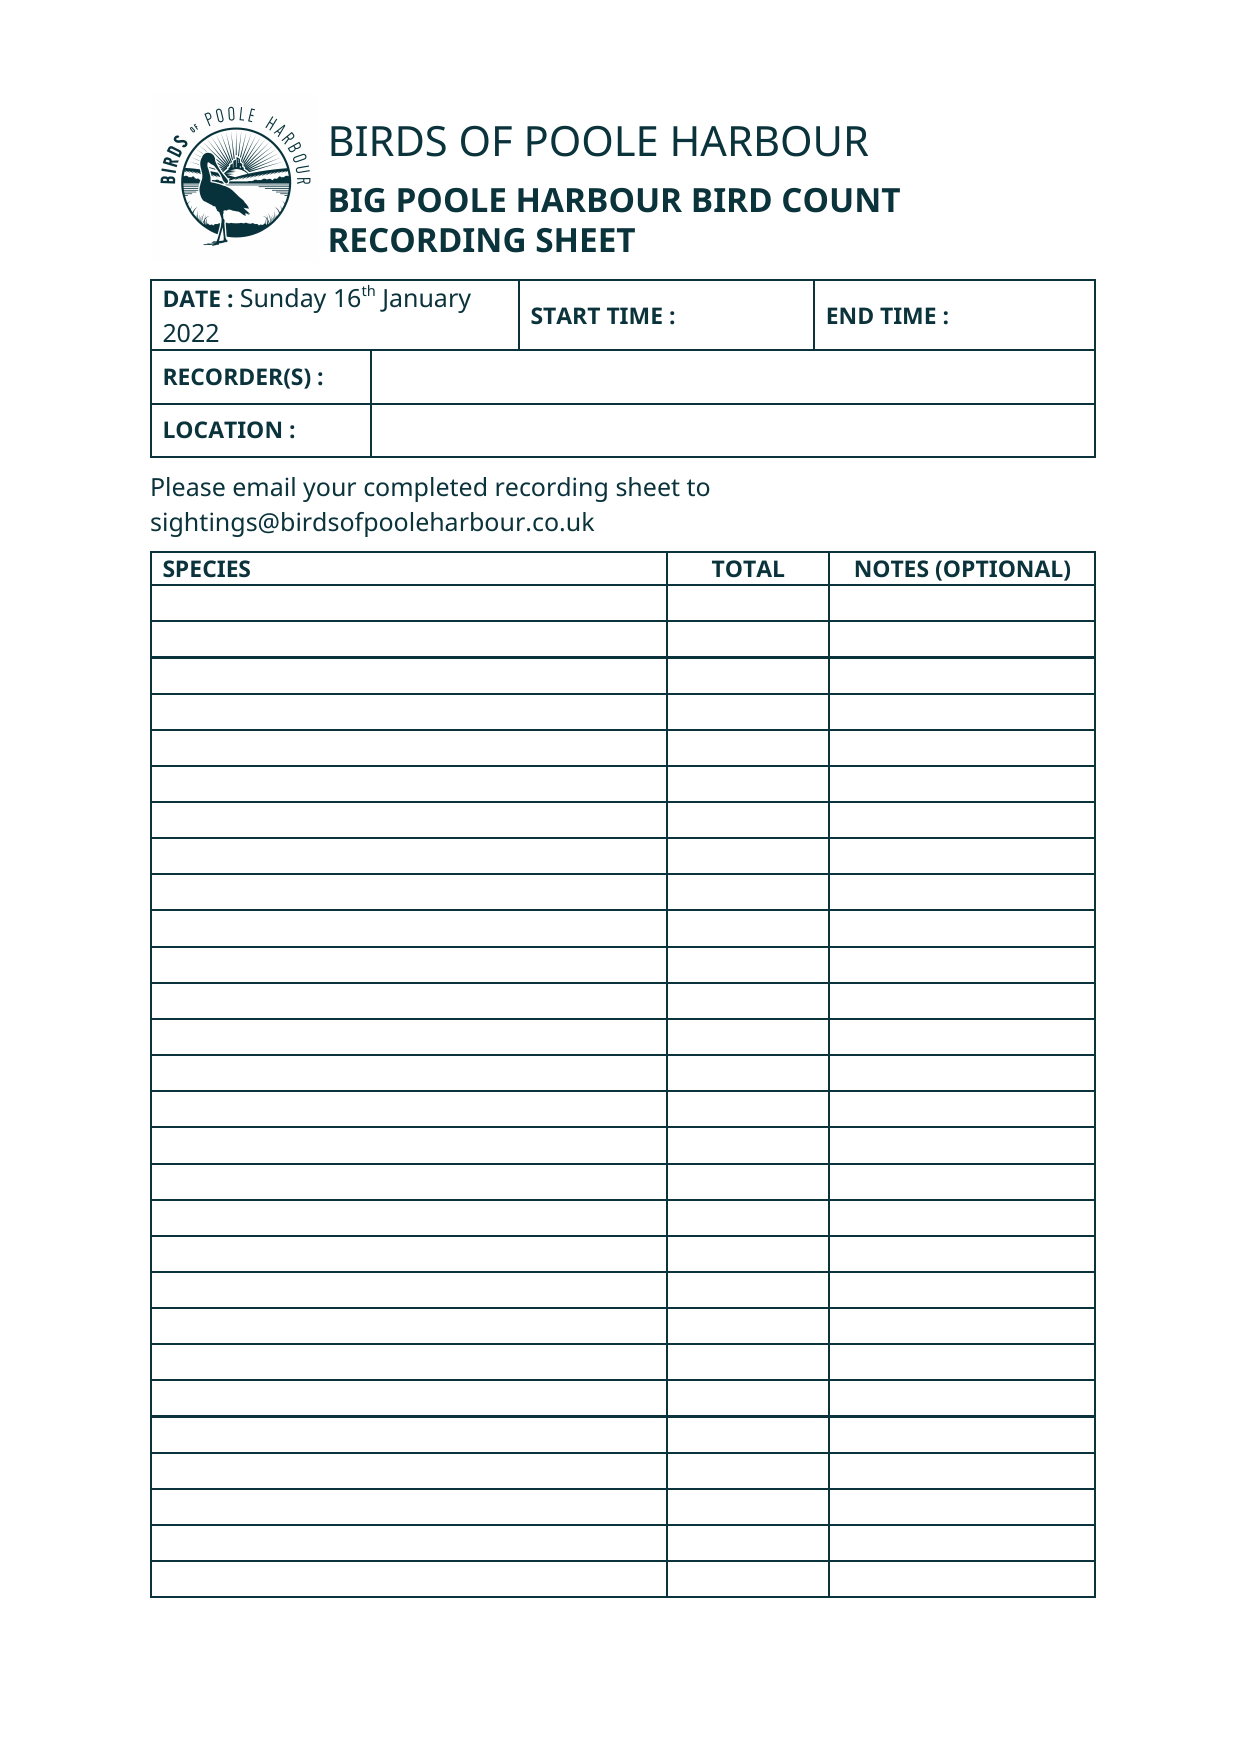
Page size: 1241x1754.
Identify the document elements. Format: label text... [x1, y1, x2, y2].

table_cell [152, 839, 666, 873]
table_cell [152, 586, 666, 620]
table_cell [372, 405, 1094, 456]
table_cell [152, 1056, 666, 1090]
table_cell [152, 875, 666, 909]
table_cell [830, 984, 1094, 1018]
table_cell [152, 622, 666, 656]
table_cell [830, 875, 1094, 909]
table_cell [668, 1128, 828, 1162]
table_cell [668, 1454, 828, 1488]
table_cell [830, 1056, 1094, 1090]
table_cell [830, 1562, 1094, 1596]
table_cell [152, 1454, 666, 1488]
table_cell [668, 695, 828, 729]
table_cell [152, 695, 666, 729]
table_cell [830, 731, 1094, 765]
table_cell [668, 1020, 828, 1054]
table_header DATE : Sunday 16th January 2022 [152, 281, 518, 349]
table_cell [830, 695, 1094, 729]
table_cell [152, 1165, 666, 1198]
table_cell [152, 911, 666, 946]
table_header SPECIES [152, 553, 666, 584]
table_cell [668, 1237, 828, 1271]
table_cell [830, 1418, 1094, 1452]
table_cell [668, 984, 828, 1018]
table_cell [830, 659, 1094, 692]
table_cell [668, 803, 828, 837]
table_header END TIME : [815, 281, 1094, 349]
table_cell [830, 1454, 1094, 1488]
table_cell [668, 1345, 828, 1379]
picture [151, 169, 319, 262]
table_cell [830, 803, 1094, 837]
table_cell [668, 1056, 828, 1090]
table_header NOTES (OPTIONAL) [830, 553, 1094, 584]
table_cell [830, 1526, 1094, 1560]
table_cell [830, 1092, 1094, 1126]
table_cell [830, 1345, 1094, 1379]
table_cell [668, 1490, 828, 1524]
table_cell [830, 911, 1094, 946]
picture [151, 94, 319, 112]
table_cell RECORDER(S) : [152, 351, 370, 402]
table_cell [668, 1381, 828, 1415]
table_cell [152, 1201, 666, 1235]
table_cell [668, 1562, 828, 1596]
table_cell [668, 839, 828, 873]
table_cell LOCATION : [152, 405, 370, 456]
table_cell [668, 731, 828, 765]
table_cell [668, 948, 828, 982]
table_cell [152, 1418, 666, 1452]
table_cell [152, 731, 666, 765]
table_cell [668, 1309, 828, 1343]
table_cell [668, 911, 828, 946]
table_cell [152, 1490, 666, 1524]
table_cell [830, 1128, 1094, 1162]
table_cell [152, 1381, 666, 1415]
text Please email your completed recording sheet to sightings@birdsofpooleharbour.co.uk [150, 470, 1090, 538]
table_cell [830, 586, 1094, 620]
table_cell [152, 1309, 666, 1343]
table_cell [152, 1237, 666, 1271]
table_cell [830, 948, 1094, 982]
table_cell [668, 1526, 828, 1560]
table_cell [830, 622, 1094, 656]
table_cell [830, 1381, 1094, 1415]
table_cell [152, 1345, 666, 1379]
table_cell [668, 1273, 828, 1307]
table_cell [830, 1309, 1094, 1343]
table_cell [152, 767, 666, 801]
table_cell [668, 622, 828, 656]
table_cell [668, 586, 828, 620]
table_cell [830, 1020, 1094, 1054]
table_cell [668, 875, 828, 909]
table_cell [830, 1273, 1094, 1307]
table_cell [152, 1562, 666, 1596]
table_cell [830, 1490, 1094, 1524]
table_cell [152, 1020, 666, 1054]
table_cell [668, 1092, 828, 1126]
table_cell [152, 1526, 666, 1560]
table_cell [152, 659, 666, 692]
table_header START TIME : [520, 281, 813, 349]
table_cell [830, 1165, 1094, 1198]
table_cell [668, 1418, 828, 1452]
table_cell [372, 351, 1094, 402]
table_cell [152, 948, 666, 982]
table_cell [830, 767, 1094, 801]
text BIRDS OF POOLE HARBOUR [150, 112, 1090, 169]
table_cell [152, 1273, 666, 1307]
table_cell [830, 1237, 1094, 1271]
table_header TOTAL [668, 553, 828, 584]
text BIG POOLE HARBOUR BIRD COUNT RECORDING SHEET [327, 180, 1090, 262]
table_cell [830, 1201, 1094, 1235]
table_cell [668, 1201, 828, 1235]
table_cell [152, 984, 666, 1018]
table_cell [668, 767, 828, 801]
table_cell [152, 1092, 666, 1126]
table_cell [152, 1128, 666, 1162]
table_cell [152, 803, 666, 837]
table_cell [830, 839, 1094, 873]
table_cell [668, 1165, 828, 1198]
table_cell [668, 659, 828, 692]
